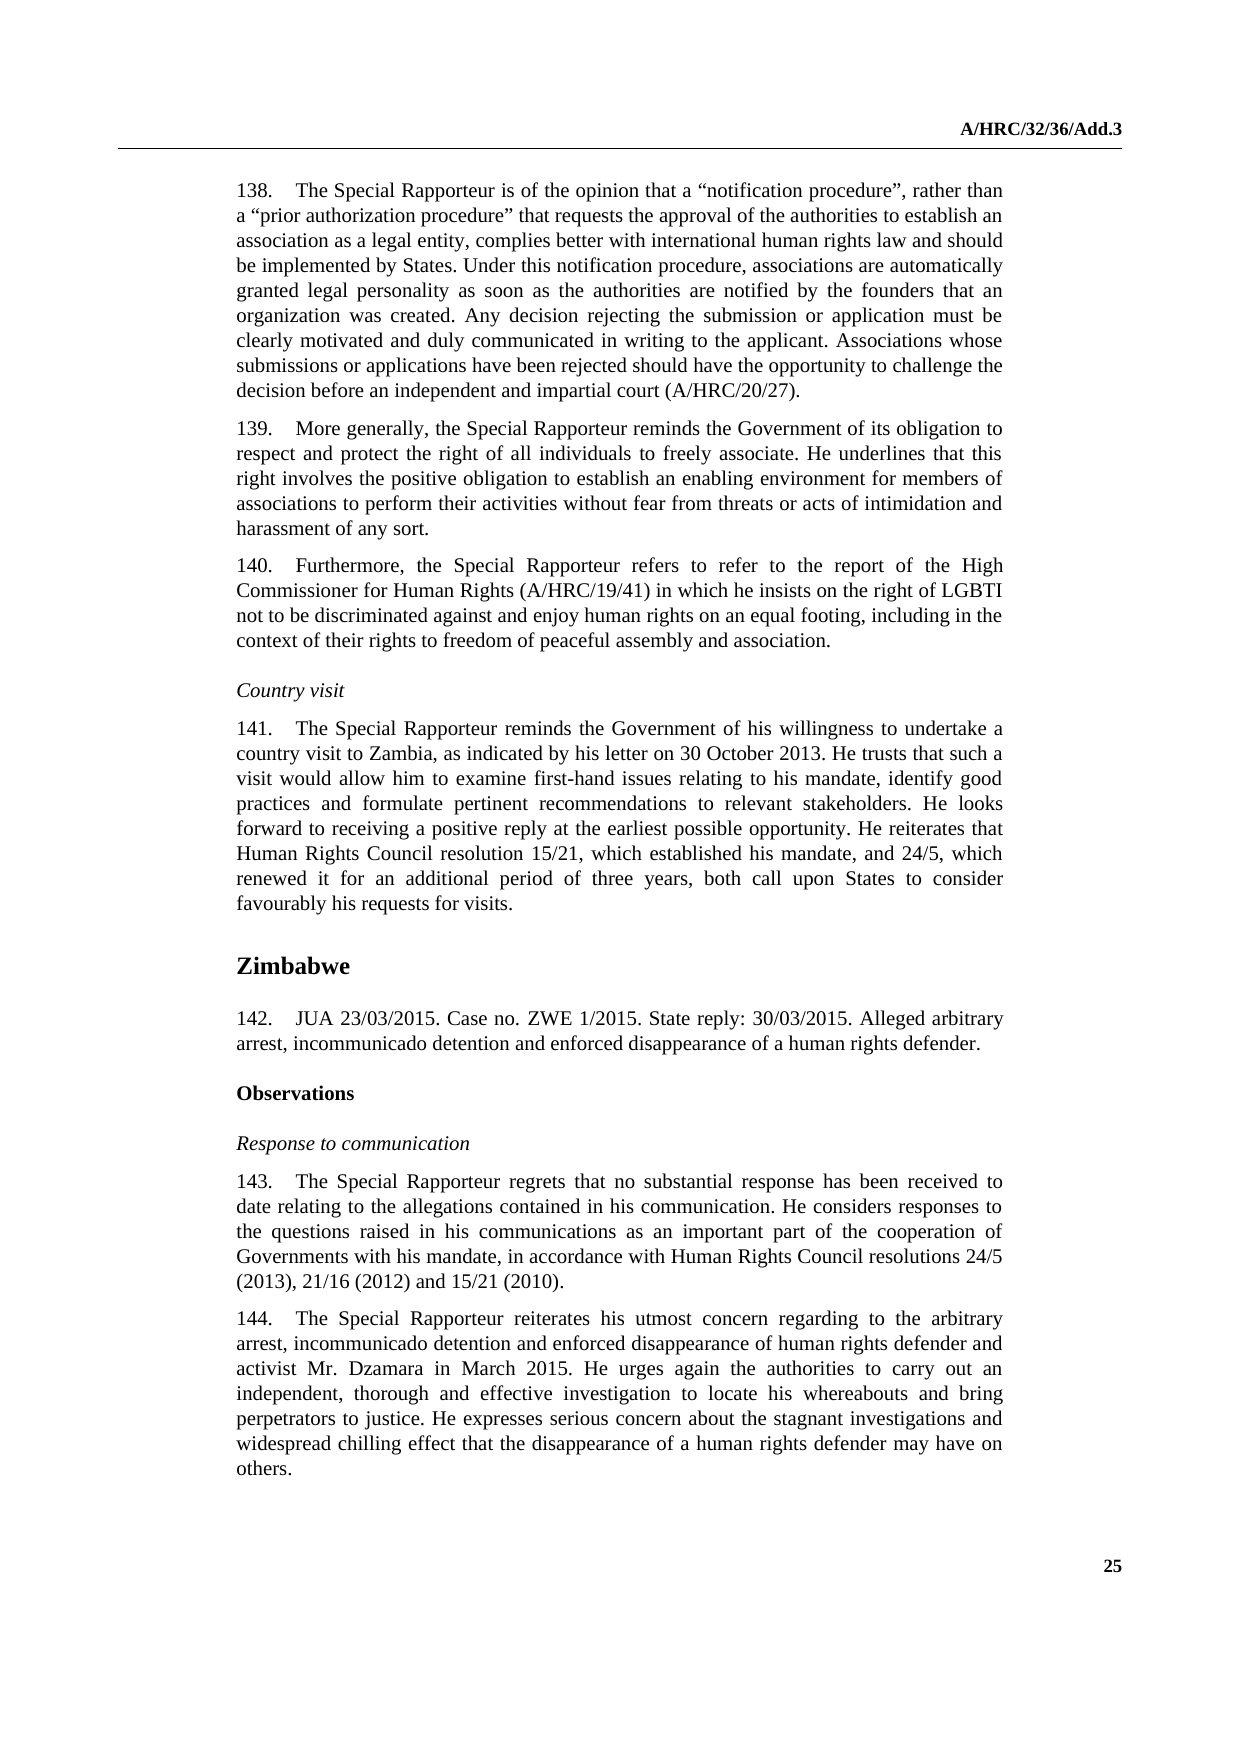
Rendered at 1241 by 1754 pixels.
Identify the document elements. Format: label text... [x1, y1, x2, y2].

list JUA 23/03/2015. Case no. ZWE 1/2015. State reply: 30/03/2015. Alleged arbitrary arrest, incommunicado detention and enforced disappearance of a human rights defender. [236, 1005, 1004, 1055]
list More generally, the Special Rapporteur reminds the Government of its obligation to respect and protect the right of all individuals to freely associate. He underlines that this right involves the positive obligation to establish an enabling environment for members of associations to perform their activities without fear from threats or acts of intimidation and harassment of any sort. [236, 415, 1004, 540]
text Country visit [118, 677, 1004, 702]
list The Special Rapporteur reiterates his utmost concern regarding to the arbitrary arrest, incommunicado detention and enforced disappearance of human rights defender and activist Mr. Dzamara in March 2015. He urges again the authorities to carry out an independent, thorough and effective investigation to locate his whereabouts and bring perpetrators to justice. He expresses serious concern about the stagnant investigations and widespread chilling effect that the disappearance of a human rights defender may have on others. [236, 1305, 1004, 1480]
text Observations [118, 1080, 1004, 1105]
list The Special Rapporteur regrets that no substantial response has been received to date relating to the allegations contained in his communication. He considers responses to the questions raised in his communications as an important part of the cooperation of Governments with his mandate, in accordance with Human Rights Council resolutions 24/5 (2013), 21/16 (2012) and 15/21 (2010). [236, 1168, 1004, 1293]
text Response to communication [118, 1130, 1004, 1155]
list The Special Rapporteur is of the opinion that a “notification procedure”, rather than a “prior authorization procedure” that requests the approval of the authorities to establish an association as a legal entity, complies better with international human rights law and should be implemented by States. Under this notification procedure, associations are automatically granted legal personality as soon as the authorities are notified by the founders that an organization was created. Any decision rejecting the submission or application must be clearly motivated and duly communicated in writing to the applicant. Associations whose submissions or applications have been rejected should have the opportunity to challenge the decision before an independent and impartial court (A/HRC/20/27). [236, 177, 1004, 402]
list Furthermore, the Special Rapporteur refers to refer to the report of the High Commissioner for Human Rights (A/HRC/19/41) in which he insists on the right of LGBTI not to be discriminated against and enjoy human rights on an equal footing, including in the context of their rights to freedom of peaceful assembly and association. [236, 552, 1004, 652]
text Zimbabwe [118, 952, 1004, 980]
list The Special Rapporteur reminds the Government of his willingness to undertake a country visit to Zambia, as indicated by his letter on 30 October 2013. He trusts that such a visit would allow him to examine first-hand issues relating to his mandate, identify good practices and formulate pertinent recommendations to relevant stakeholders. He looks forward to receiving a positive reply at the earliest possible opportunity. He reiterates that Human Rights Council resolution 15/21, which established his mandate, and 24/5, which renewed it for an additional period of three years, both call upon States to consider favourably his requests for visits. [236, 715, 1004, 915]
